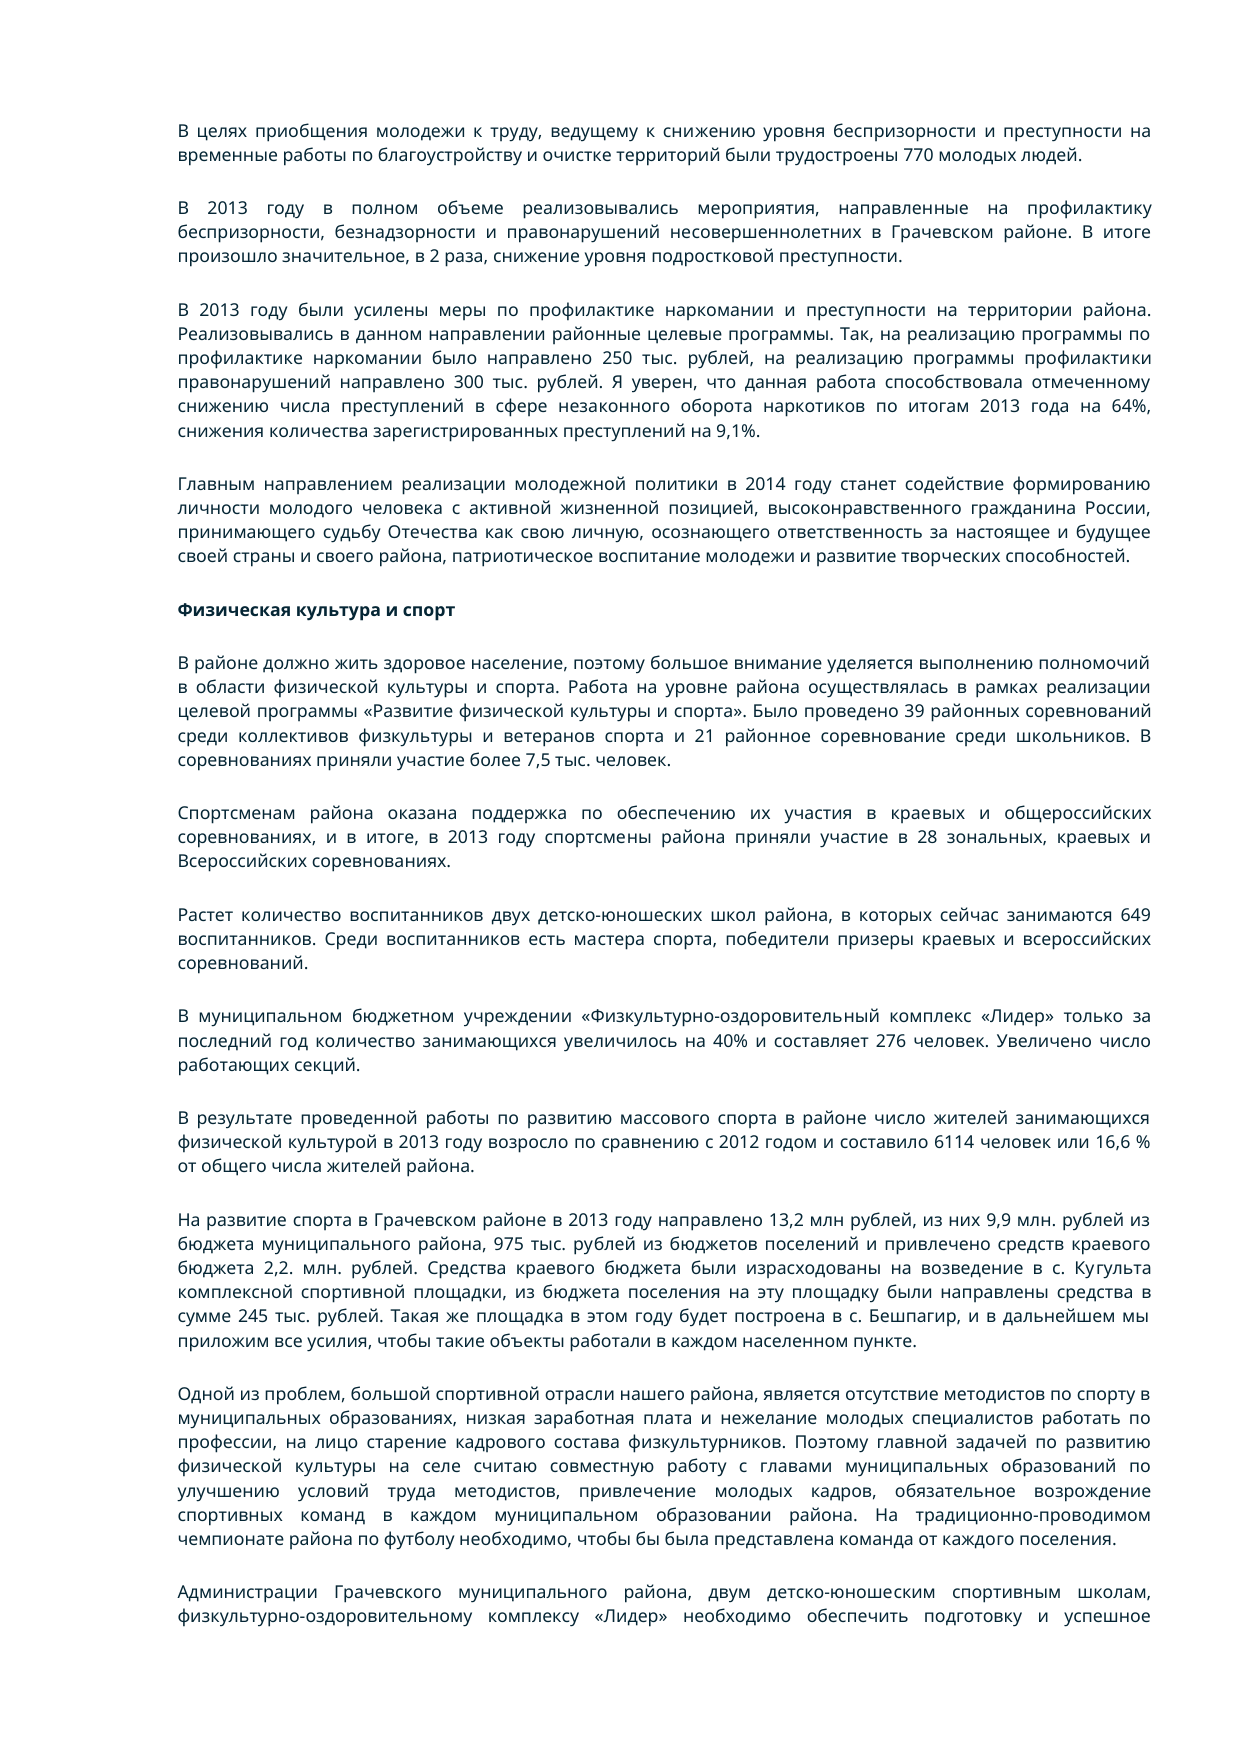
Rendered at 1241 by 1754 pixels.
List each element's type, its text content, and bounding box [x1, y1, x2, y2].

text В 2013 году были усилены меры по профилактике наркомании и преступности на территории района. Реализовывались в данном направлении районные целевые программы. Так, на реализацию программы по профилактике наркомании было направлено 250 тыс. рублей, на реализацию программы профилактики правонарушений направлено 300 тыс. рублей. Я уверен, что данная работа способствовала отмеченному снижению числа преступлений в сфере незаконного оборота наркотиков по итогам 2013 года на 64%, снижения количества зарегистрированных преступлений на 9,1%. [177, 297, 1152, 442]
text В муниципальном бюджетном учреждении «Физкультурно-оздоровительный комплекс «Лидер» только за последний год количество занимающихся увеличилось на 40% и составляет 276 человек. Увеличено число работающих секций. [177, 1004, 1152, 1076]
text В результате проведенной работы по развитию массового спорта в районе число жителей занимающихся физической культурой в 2013 году возросло по сравнению с 2012 годом и составило 6114 человек или 16,6 % от общего числа жителей района. [177, 1106, 1152, 1178]
text Одной из проблем, большой спортивной отрасли нашего района, является отсутствие методистов по спорту в муниципальных образованиях, низкая заработная плата и нежелание молодых специалистов работать по профессии, на лицо старение кадрового состава физкультурников. Поэтому главной задачей по развитию физической культуры на селе считаю совместную работу с главами муниципальных образований по улучшению условий труда методистов, привлечение молодых кадров, обязательное возрождение спортивных команд в каждом муниципальном образовании района. На традиционно-проводимом чемпионате района по футболу необходимо, чтобы бы была представлена команда от каждого поселения. [177, 1381, 1152, 1551]
text Спортсменам района оказана поддержка по обеспечению их участия в краевых и общероссийских соревнованиях, и в итоге, в 2013 году спортсмены района приняли участие в 28 зональных, краевых и Всероссийских соревнованиях. [177, 801, 1152, 873]
text Физическая культура и спорт [177, 597, 1152, 621]
text В 2013 году в полном объеме реализовывались мероприятия, направленные на профилактику беспризорности, безнадзорности и правонарушений несовершеннолетних в Грачевском районе. В итоге произошло значительное, в 2 раза, снижение уровня подростковой преступности. [177, 196, 1152, 268]
text В целях приобщения молодежи к труду, ведущему к снижению уровня беспризорности и преступности на временные работы по благоустройству и очистке территорий были трудостроены 770 молодых людей. [177, 118, 1152, 166]
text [177, 1580, 1152, 1628]
text На развитие спорта в Грачевском районе в 2013 году направлено 13,2 млн рублей, из них 9,9 млн. рублей из бюджета муниципального района, 975 тыс. рублей из бюджетов поселений и привлечено средств краевого бюджета 2,2. млн. рублей. Средства краевого бюджета были израсходованы на возведение в с. Кугульта комплексной спортивной площадки, из бюджета поселения на эту площадку были направлены средства в сумме 245 тыс. рублей. Такая же площадка в этом году будет построена в с. Бешпагир, и в дальнейшем мы приложим все усилия, чтобы такие объекты работали в каждом населенном пункте. [177, 1207, 1152, 1352]
text В районе должно жить здоровое население, поэтому большое внимание уделяется выполнению полномочий в области физической культуры и спорта. Работа на уровне района осуществлялась в рамках реализации целевой программы «Развитие физической культуры и спорта». Было проведено 39 районных соревнований среди коллективов физкультуры и ветеранов спорта и 21 районное соревнование среди школьников. В соревнованиях приняли участие более 7,5 тыс. человек. [177, 651, 1152, 771]
text Главным направлением реализации молодежной политики в 2014 году станет содействие формированию личности молодого человека с активной жизненной позицией, высоконравственного гражданина России, принимающего судьбу Отечества как свою личную, осознающего ответственность за настоящее и будущее своей страны и своего района, патриотическое воспитание молодежи и развитие творческих способностей. [177, 471, 1152, 568]
text Растет количество воспитанников двух детско-юношеских школ района, в которых сейчас занимаются 649 воспитанников. Среди воспитанников есть мастера спорта, победители призеры краевых и всероссийских соревнований. [177, 902, 1152, 975]
